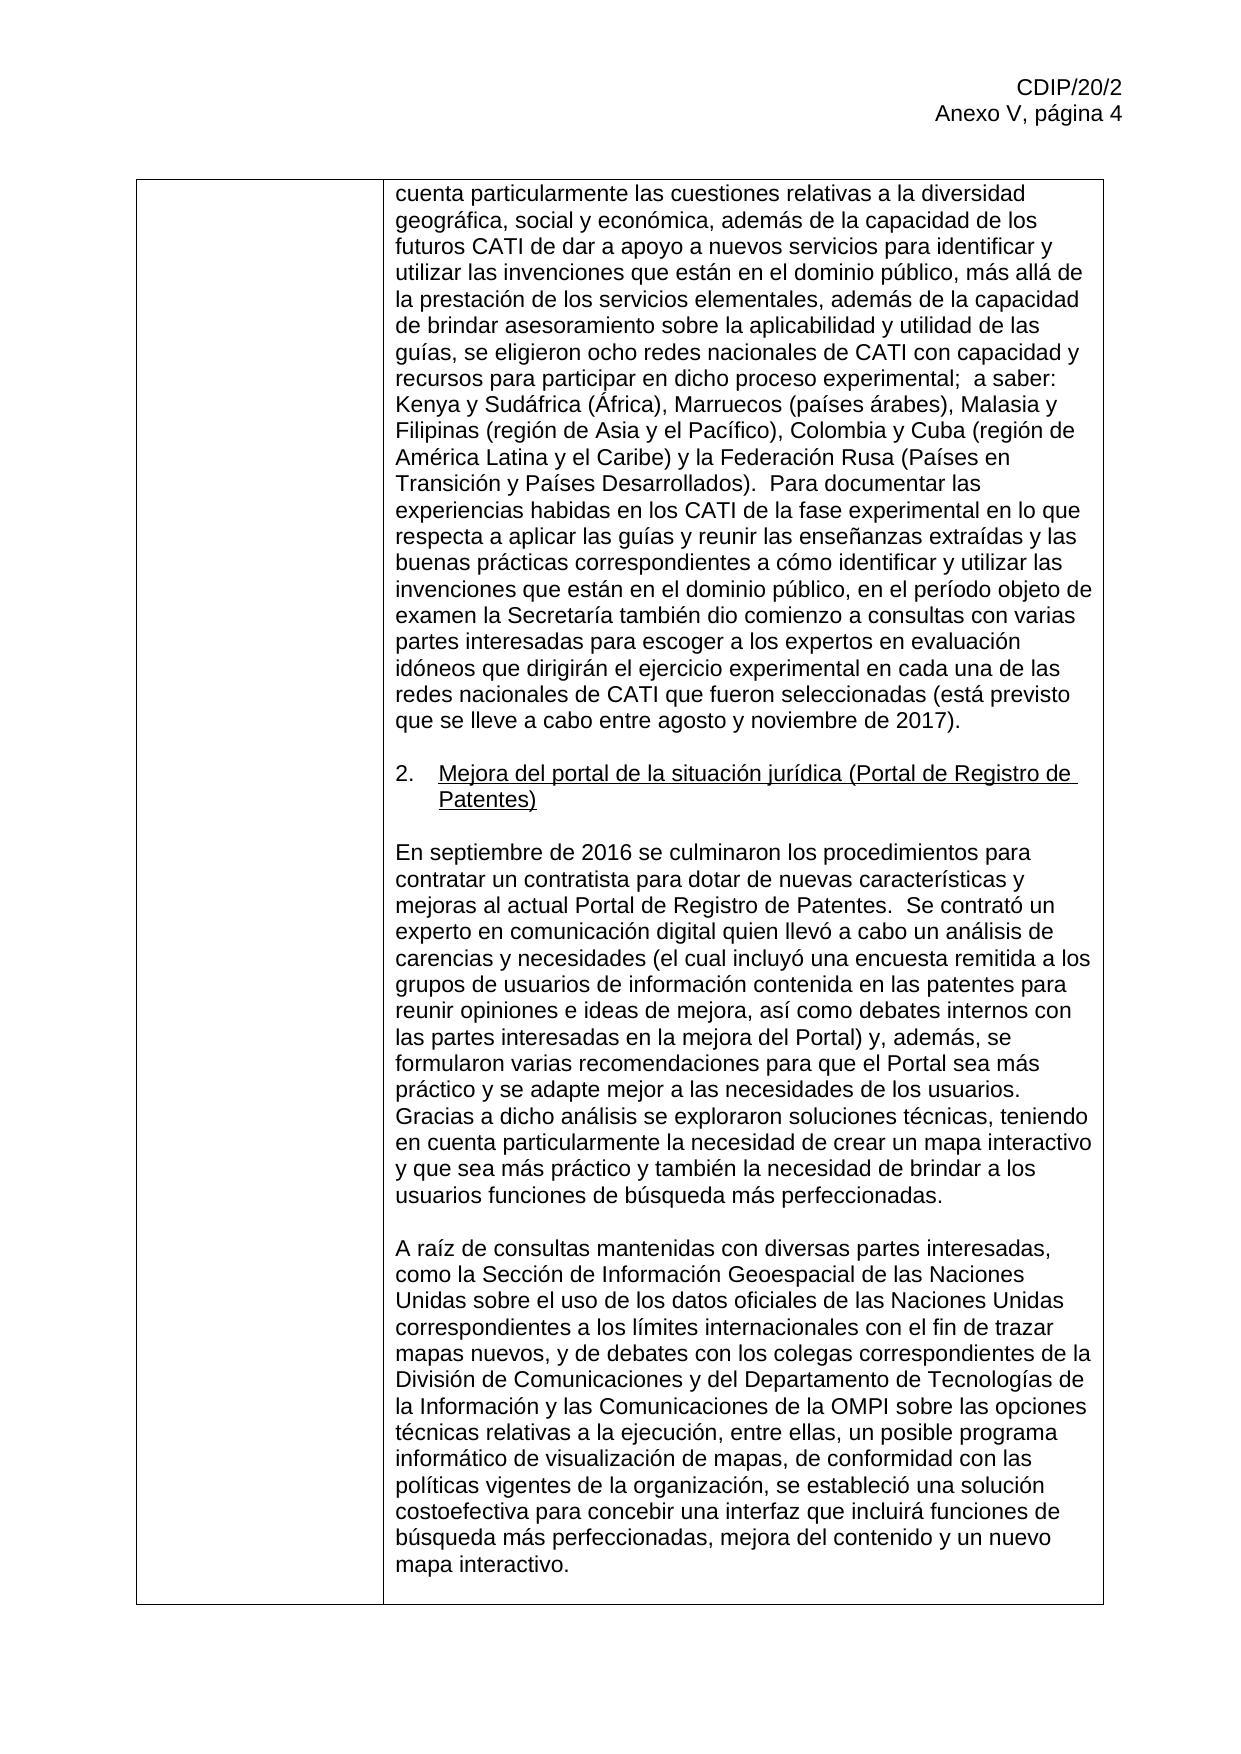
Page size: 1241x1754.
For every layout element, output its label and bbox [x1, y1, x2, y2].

table_cell [137, 180, 383, 1603]
table_cell [384, 180, 1103, 1603]
